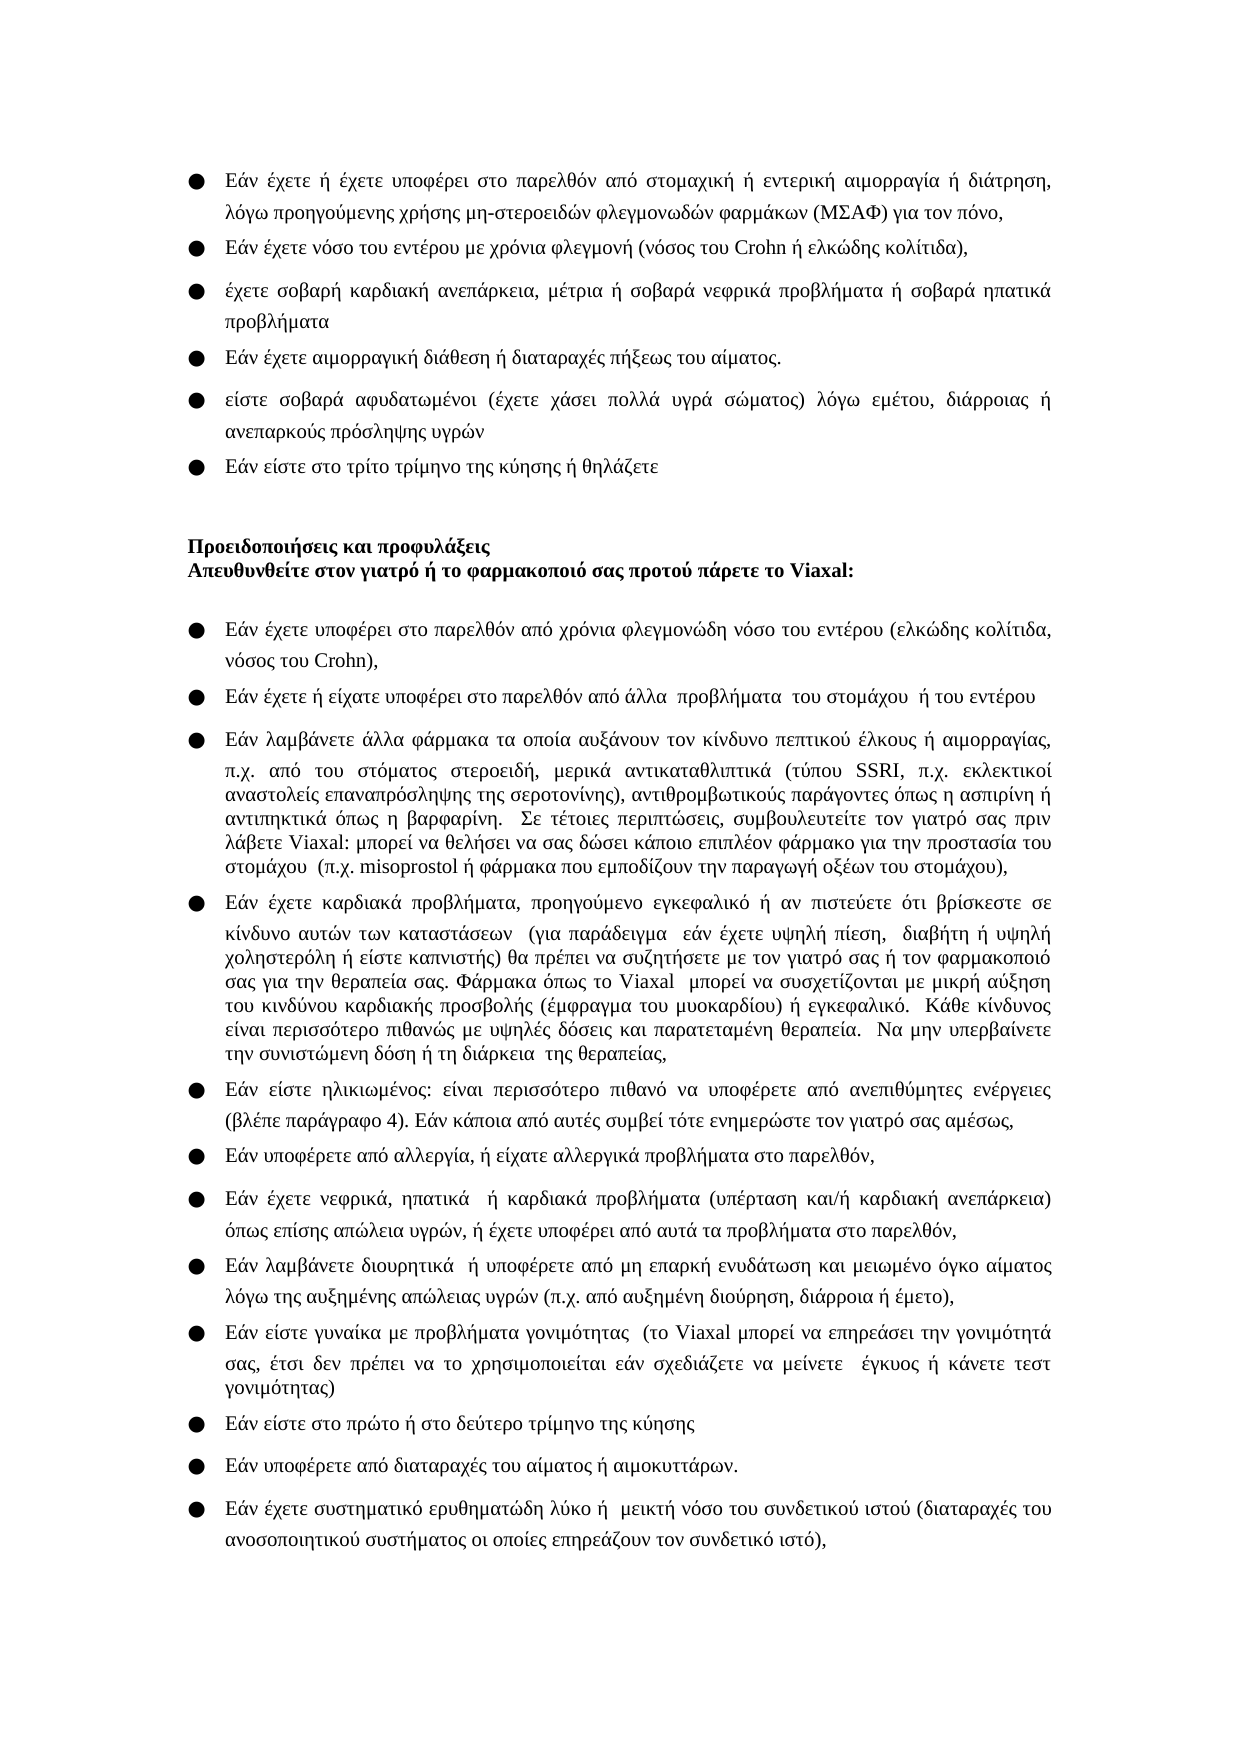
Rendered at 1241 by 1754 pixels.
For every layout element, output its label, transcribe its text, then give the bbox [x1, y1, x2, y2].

list Εάν είστε στο πρώτο ή στο δεύτερο τρίμηνο της κύησης [187, 1399, 1053, 1442]
list είστε σοβαρά αφυδατωμένοι (έχετε χάσει πολλά υγρά σώματος) λόγω εμέτου, διάρροιας ή ανεπαρκούς πρόσληψης υγρών [187, 376, 1053, 443]
list Εάν λαμβάνετε διουρητικά ή υποφέρετε από μη επαρκή ενυδάτωση και μειωμένο όγκο αίματος λόγω της αυξημένης απώλειας υγρών (π.χ. από αυξημένη διούρηση, διάρροια ή έμετο), [187, 1242, 1053, 1308]
list Εάν υποφέρετε από αλλεργία, ή είχατε αλλεργικά προβλήματα στο παρελθόν, [187, 1132, 1053, 1175]
list Εάν είστε ηλικιωμένος: είναι περισσότερο πιθανό να υποφέρετε από ανεπιθύμητες ενέργειες (βλέπε παράγραφο 4). Εάν κάποια από αυτές συμβεί τότε ενημερώστε τον γιατρό σας αμέσως, [187, 1065, 1053, 1132]
list Εάν είστε γυναίκα με προβλήματα γονιμότητας (το Viaxal μπορεί να επηρεάσει την γονιμότητά σας, έτσι δεν πρέπει να το χρησιμοποιείται εάν σχεδιάζετε να μείνετε έγκυος ή κάνετε τεστ γονιμότητας) [187, 1308, 1053, 1399]
list Εάν έχετε συστηματικό ερυθηματώδη λύκο ή μεικτή νόσο του συνδετικού ιστού (διαταραχές του ανοσοποιητικού συστήματος οι οποίες επηρεάζουν τον συνδετικό ιστό), [187, 1484, 1053, 1551]
list Εάν έχετε νόσο του εντέρου με χρόνια φλεγμονή (νόσος του Crohn ή ελκώδης κολίτιδα), [187, 224, 1053, 266]
list Εάν είστε στο τρίτο τρίμηνο της κύησης ή θηλάζετε [187, 443, 1053, 485]
list Εάν έχετε καρδιακά προβλήματα, προηγούμενο εγκεφαλικό ή αν πιστεύετε ότι βρίσκεστε σε κίνδυνο αυτών των καταστάσεων (για παράδειγμα εάν έχετε υψηλή πίεση, διαβήτη ή υψηλή χοληστερόλη ή είστε καπνιστής) θα πρέπει να συζητήσετε με τον γιατρό σας ή τον φαρμακοποιό σας για την θεραπεία σας. Φάρμακα όπως το Viaxal μπορεί να συσχετίζονται με μικρή αύξηση του κινδύνου καρδιακής προσβολής (έμφραγμα του μυοκαρδίου) ή εγκεφαλικό. Κάθε κίνδυνος είναι περισσότερο πιθανώς με υψηλές δόσεις και παρατεταμένη θεραπεία. Να μην υπερβαίνετε την συνιστώμενη δόση ή τη διάρκεια της θεραπείας, [187, 878, 1053, 1065]
list Εάν έχετε υποφέρει στο παρελθόν από χρόνια φλεγμονώδη νόσο του εντέρου (ελκώδης κολίτιδα, νόσος του Crohn), [187, 606, 1053, 672]
list Εάν υποφέρετε από διαταραχές του αίματος ή αιμοκυττάρων. [187, 1442, 1053, 1484]
text Προειδοποιήσεις και προφυλάξεις [187, 533, 1053, 558]
list Εάν έχετε αιμορραγική διάθεση ή διαταραχές πήξεως του αίματος. [187, 333, 1053, 376]
text Απευθυνθείτε στον γιατρό ή το φαρμακοποιό σας προτού πάρετε το Viaxal: [187, 558, 1053, 582]
list Εάν έχετε ή έχετε υποφέρει στο παρελθόν από στομαχική ή εντερική αιμορραγία ή διάτρηση, λόγω προηγούμενης χρήσης μη-στεροειδών φλεγμονωδών φαρμάκων (ΜΣΑΦ) για τον πόνο, [187, 157, 1053, 224]
list έχετε σοβαρή καρδιακή ανεπάρκεια, μέτρια ή σοβαρά νεφρικά προβλήματα ή σοβαρά ηπατικά προβλήματα [187, 266, 1053, 333]
list Εάν έχετε ή είχατε υποφέρει στο παρελθόν από άλλα προβλήματα του στομάχου ή του εντέρου [187, 672, 1053, 715]
list Εάν λαμβάνετε άλλα φάρμακα τα οποία αυξάνουν τον κίνδυνο πεπτικού έλκους ή αιμορραγίας, π.χ. από του στόματος στεροειδή, μερικά αντικαταθλιπτικά (τύπου SSRI, π.χ. εκλεκτικοί αναστολείς επαναπρόσληψης της σεροτονίνης), αντιθρομβωτικούς παράγοντες όπως η ασπιρίνη ή αντιπηκτικά όπως η βαρφαρίνη. Σε τέτοιες περιπτώσεις, συμβουλευτείτε τον γιατρό σας πριν λάβετε Viaxal: μπορεί να θελήσει να σας δώσει κάποιο επιπλέον φάρμακο για την προστασία του στομάχου (π.χ. misoprostol ή φάρμακα που εμποδίζουν την παραγωγή οξέων του στομάχου), [187, 715, 1053, 878]
list Εάν έχετε νεφρικά, ηπατικά ή καρδιακά προβλήματα (υπέρταση και/ή καρδιακή ανεπάρκεια) όπως επίσης απώλεια υγρών, ή έχετε υποφέρει από αυτά τα προβλήματα στο παρελθόν, [187, 1175, 1053, 1242]
